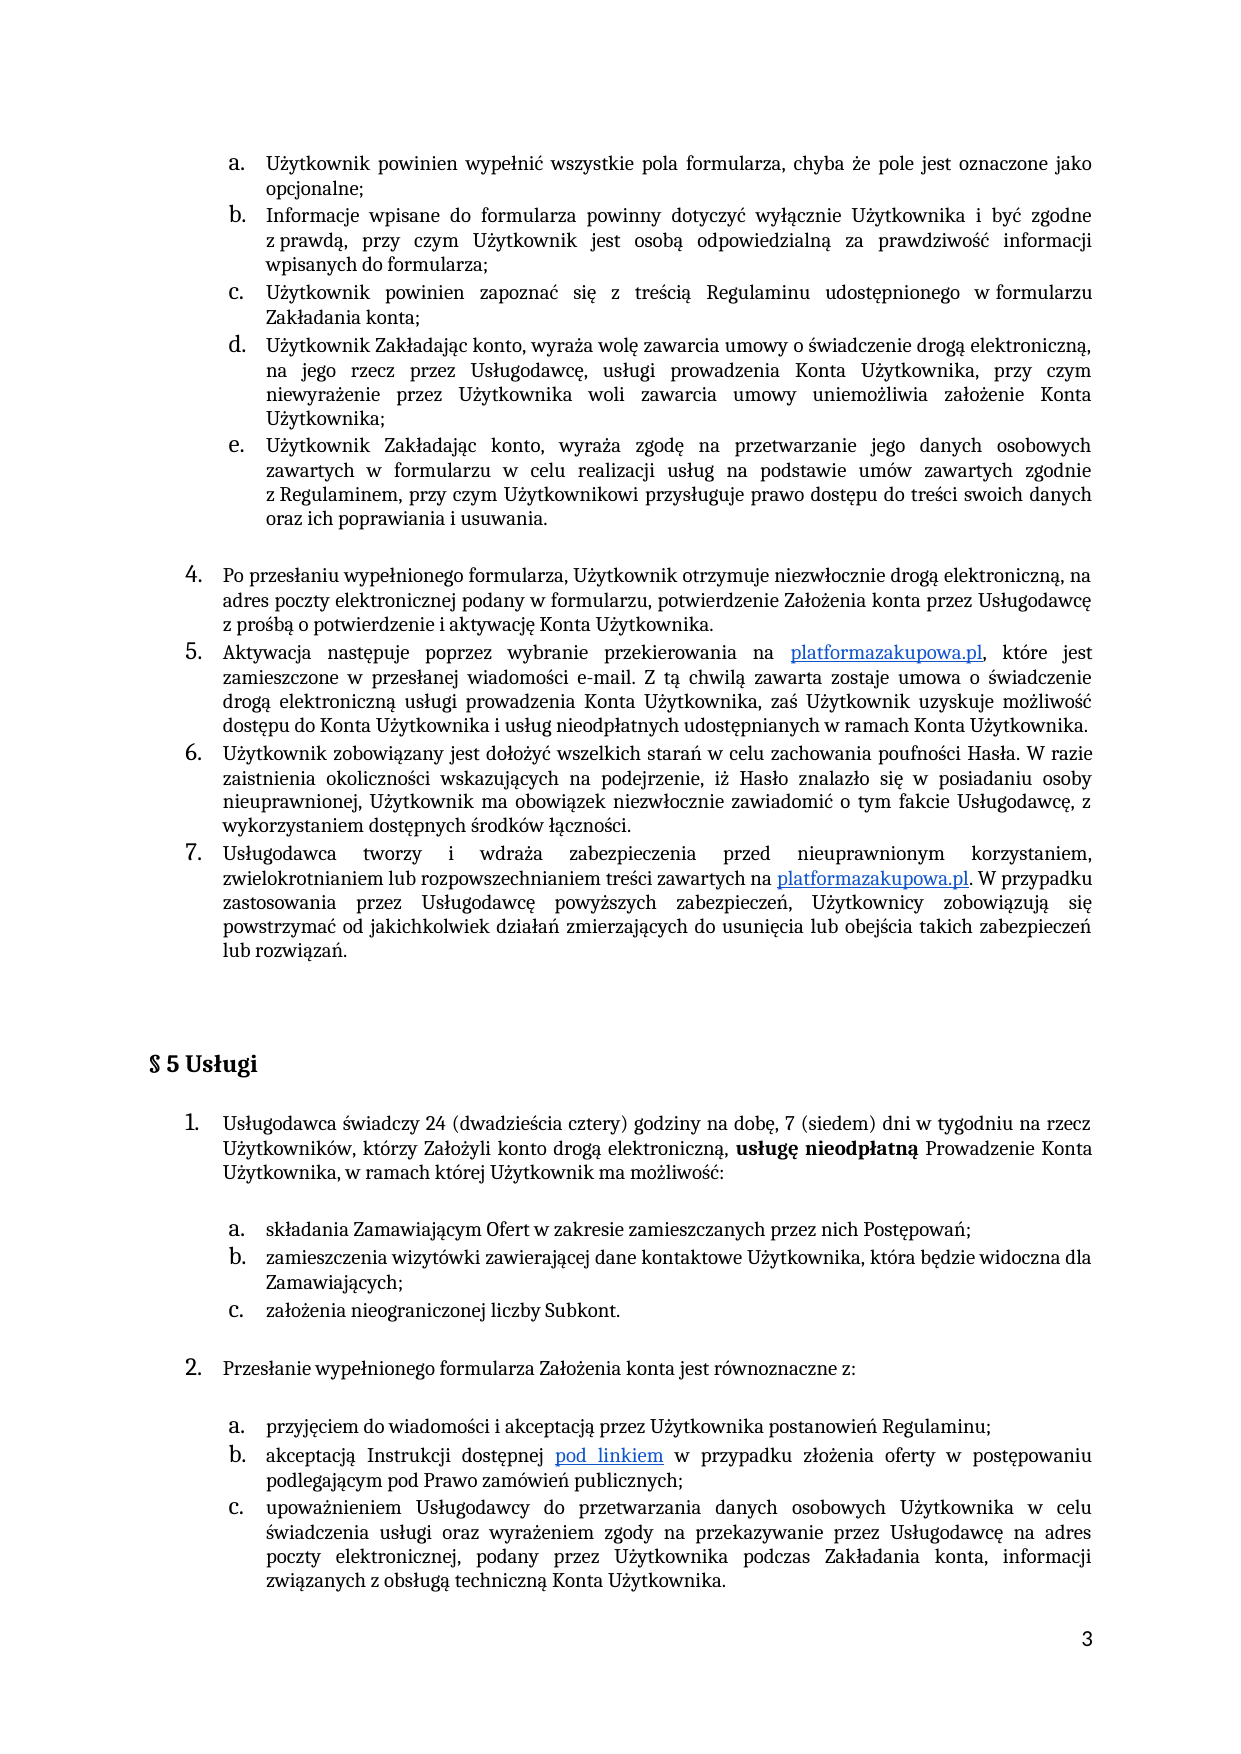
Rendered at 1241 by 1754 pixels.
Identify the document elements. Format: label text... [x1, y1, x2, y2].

text § 5 Usługi [148, 1050, 1093, 1078]
list Użytkownik powinien wypełnić wszystkie pola formularza, chyba że pole jest oznaczone jako opcjonalne; [228, 148, 1093, 200]
list zamieszczenia wizytówki zawierającej dane kontaktowe Użytkownika, która będzie widoczna dla Zamawiających; [228, 1242, 1093, 1295]
list Użytkownik powinien zapoznać się z treścią Regulaminu udostępnionego w formularzu Zakładania konta; [228, 277, 1093, 330]
list akceptacją Instrukcji dostępnej pod linkiem w przypadku złożenia oferty w postępowaniu podlegającym pod Prawo zamówień publicznych; [228, 1439, 1093, 1492]
list Informacje wpisane do formularza powinny dotyczyć wyłącznie Użytkownika i być zgodne z prawdą, przy czym Użytkownik jest osobą odpowiedzialną za prawdziwość informacji wpisanych do formularza; [228, 200, 1093, 277]
list składania Zamawiającym Ofert w zakresie zamieszczanych przez nich Postępowań; [228, 1213, 1093, 1242]
list upoważnieniem Usługodawcy do przetwarzania danych osobowych Użytkownika w celu świadczenia usługi oraz wyrażeniem zgody na przekazywanie przez Usługodawcę na adres poczty elektronicznej, podany przez Użytkownika podczas Zakładania konta, informacji związanych z obsługą techniczną Konta Użytkownika. [228, 1492, 1093, 1593]
list Usługodawca tworzy i wdraża zabezpieczenia przed nieuprawnionym korzystaniem, zwielokrotnianiem lub rozpowszechnianiem treści zawartych na platformazakupowa.pl. W przypadku zastosowania przez Usługodawcę powyższych zabezpieczeń, Użytkownicy zobowiązują się powstrzymać od jakichkolwiek działań zmierzających do usunięcia lub obejścia takich zabezpieczeń lub rozwiązań. [185, 838, 1093, 963]
list Aktywacja następuje poprzez wybranie przekierowania na platformazakupowa.pl, które jest zamieszczone w przesłanej wiadomości e-mail. Z tą chwilą zawarta zostaje umowa o świadczenie drogą elektroniczną usługi prowadzenia Konta Użytkownika, zaś Użytkownik uzyskuje możliwość dostępu do Konta Użytkownika i usług nieodpłatnych udostępnianych w ramach Konta Użytkownika. [185, 637, 1093, 737]
list Usługodawca świadczy 24 (dwadzieścia cztery) godziny na dobę, 7 (siedem) dni w tygodniu na rzecz Użytkowników, którzy Założyli konto drogą elektroniczną, usługę nieodpłatną Prowadzenie Konta Użytkownika, w ramach której Użytkownik ma możliwość: [185, 1108, 1093, 1184]
list Przesłanie wypełnionego formularza Założenia konta jest równoznaczne z: [185, 1353, 1093, 1382]
list Użytkownik zobowiązany jest dołożyć wszelkich starań w celu zachowania poufności Hasła. W razie zaistnienia okoliczności wskazujących na podejrzenie, iż Hasło znalazło się w posiadaniu osoby nieuprawnionej, Użytkownik ma obowiązek niezwłocznie zawiadomić o tym fakcie Usługodawcę, z wykorzystaniem dostępnych środków łączności. [185, 737, 1093, 838]
list przyjęciem do wiadomości i akceptacją przez Użytkownika postanowień Regulaminu; [228, 1411, 1093, 1439]
list Po przesłaniu wypełnionego formularza, Użytkownik otrzymuje niezwłocznie drogą elektroniczną, na adres poczty elektronicznej podany w formularzu, potwierdzenie Założenia konta przez Usługodawcę z prośbą o potwierdzenie i aktywację Konta Użytkownika. [185, 560, 1093, 637]
list założenia nieograniczonej liczby Subkont. [228, 1295, 1093, 1324]
list Użytkownik Zakładając konto, wyraża wolę zawarcia umowy o świadczenie drogą elektroniczną, na jego rzecz przez Usługodawcę, usługi prowadzenia Konta Użytkownika, przy czym niewyrażenie przez Użytkownika woli zawarcia umowy uniemożliwia założenie Konta Użytkownika; [228, 330, 1093, 430]
list Użytkownik Zakładając konto, wyraża zgodę na przetwarzanie jego danych osobowych zawartych w formularzu w celu realizacji usług na podstawie umów zawartych zgodnie z Regulaminem, przy czym Użytkownikowi przysługuje prawo dostępu do treści swoich danych oraz ich poprawiania i usuwania. [228, 430, 1093, 531]
